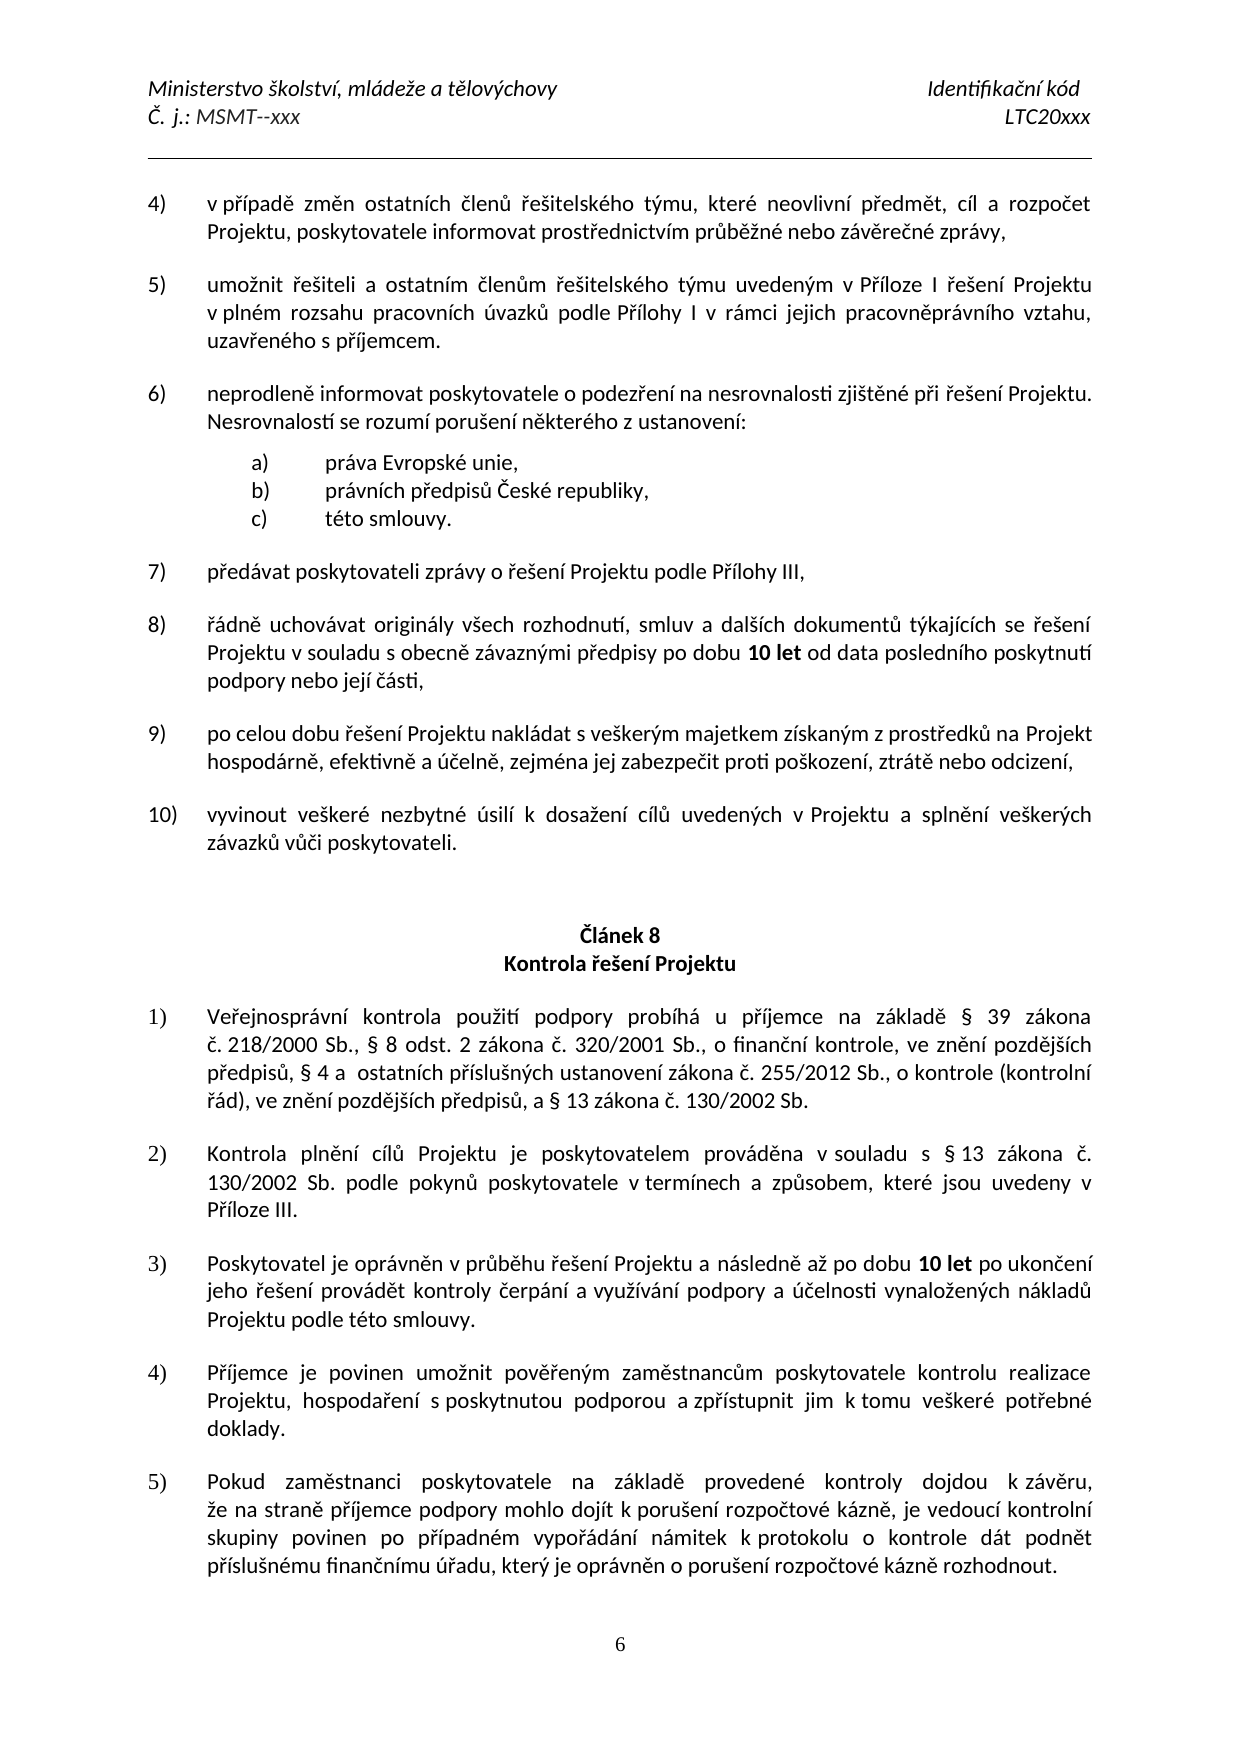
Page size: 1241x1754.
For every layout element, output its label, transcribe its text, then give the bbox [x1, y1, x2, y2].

list v případě změn ostatních členů řešitelského týmu, které neovlivní předmět, cíl a rozpočet Projektu, poskytovatele informovat prostřednictvím průběžné nebo závěrečné zprávy, [148, 189, 1092, 245]
list řádně uchovávat originály všech rozhodnutí, smluv a dalších dokumentů týkajících se řešení Projektu v souladu s obecně závaznými předpisy po dobu 10 let od data posledního poskytnutí podpory nebo její části, [148, 610, 1092, 694]
list umožnit řešiteli a ostatním členům řešitelského týmu uvedeným v Příloze I řešení Projektu v plném rozsahu pracovních úvazků podle Přílohy I v rámci jejich pracovněprávního vztahu, uzavřeného s příjemcem. [148, 270, 1092, 354]
list práva Evropské unie, [221, 448, 1092, 476]
text Kontrola řešení Projektu [148, 949, 1092, 977]
list Příjemce je povinen umožnit pověřeným zaměstnancům poskytovatele kontrolu realizace Projektu, hospodaření s poskytnutou podporou a zpřístupnit jim k tomu veškeré potřebné doklady. [148, 1358, 1092, 1442]
list předávat poskytovateli zprávy o řešení Projektu podle Přílohy III, [148, 557, 1092, 585]
list Poskytovatel je oprávněn v průběhu řešení Projektu a následně až po dobu 10 let po ukončení jeho řešení provádět kontroly čerpání a využívání podpory a účelnosti vynaložených nákladů Projektu podle této smlouvy. [148, 1249, 1092, 1333]
list Veřejnosprávní kontrola použití podpory probíhá u příjemce na základě § 39 zákona č. 218/2000 Sb., § 8 odst. 2 zákona č. 320/2001 Sb., o finanční kontrole, ve znění pozdějších předpisů, § 4 a ostatních příslušných ustanovení zákona č. 255/2012 Sb., o kontrole (kontrolní řád), ve znění pozdějších předpisů, a § 13 zákona č. 130/2002 Sb. [148, 1002, 1092, 1114]
list právních předpisů České republiky, [221, 476, 1092, 504]
list Pokud zaměstnanci poskytovatele na základě provedené kontroly dojdou k závěru, že na straně příjemce podpory mohlo dojít k porušení rozpočtové kázně, je vedoucí kontrolní skupiny povinen po případném vypořádání námitek k protokolu o kontrole dát podnět příslušnému finančnímu úřadu, který je oprávněn o porušení rozpočtové kázně rozhodnout. [148, 1467, 1092, 1579]
list této smlouvy. [221, 504, 1092, 532]
list Kontrola plnění cílů Projektu je poskytovatelem prováděna v souladu s § 13 zákona č. 130/2002 Sb. podle pokynů poskytovatele v termínech a způsobem, které jsou uvedeny v Příloze III. [148, 1139, 1092, 1224]
list po celou dobu řešení Projektu nakládat s veškerým majetkem získaným z prostředků na Projekt hospodárně, efektivně a účelně, zejména jej zabezpečit proti poškození, ztrátě nebo odcizení, [148, 719, 1092, 775]
list vyvinout veškeré nezbytné úsilí k dosažení cílů uvedených v Projektu a splnění veškerých závazků vůči poskytovateli. [148, 800, 1092, 856]
list neprodleně informovat poskytovatele o podezření na nesrovnalosti zjištěné při řešení Projektu. Nesrovnalostí se rozumí porušení některého z ustanovení: [148, 379, 1092, 435]
text Článek 8 [148, 921, 1092, 949]
